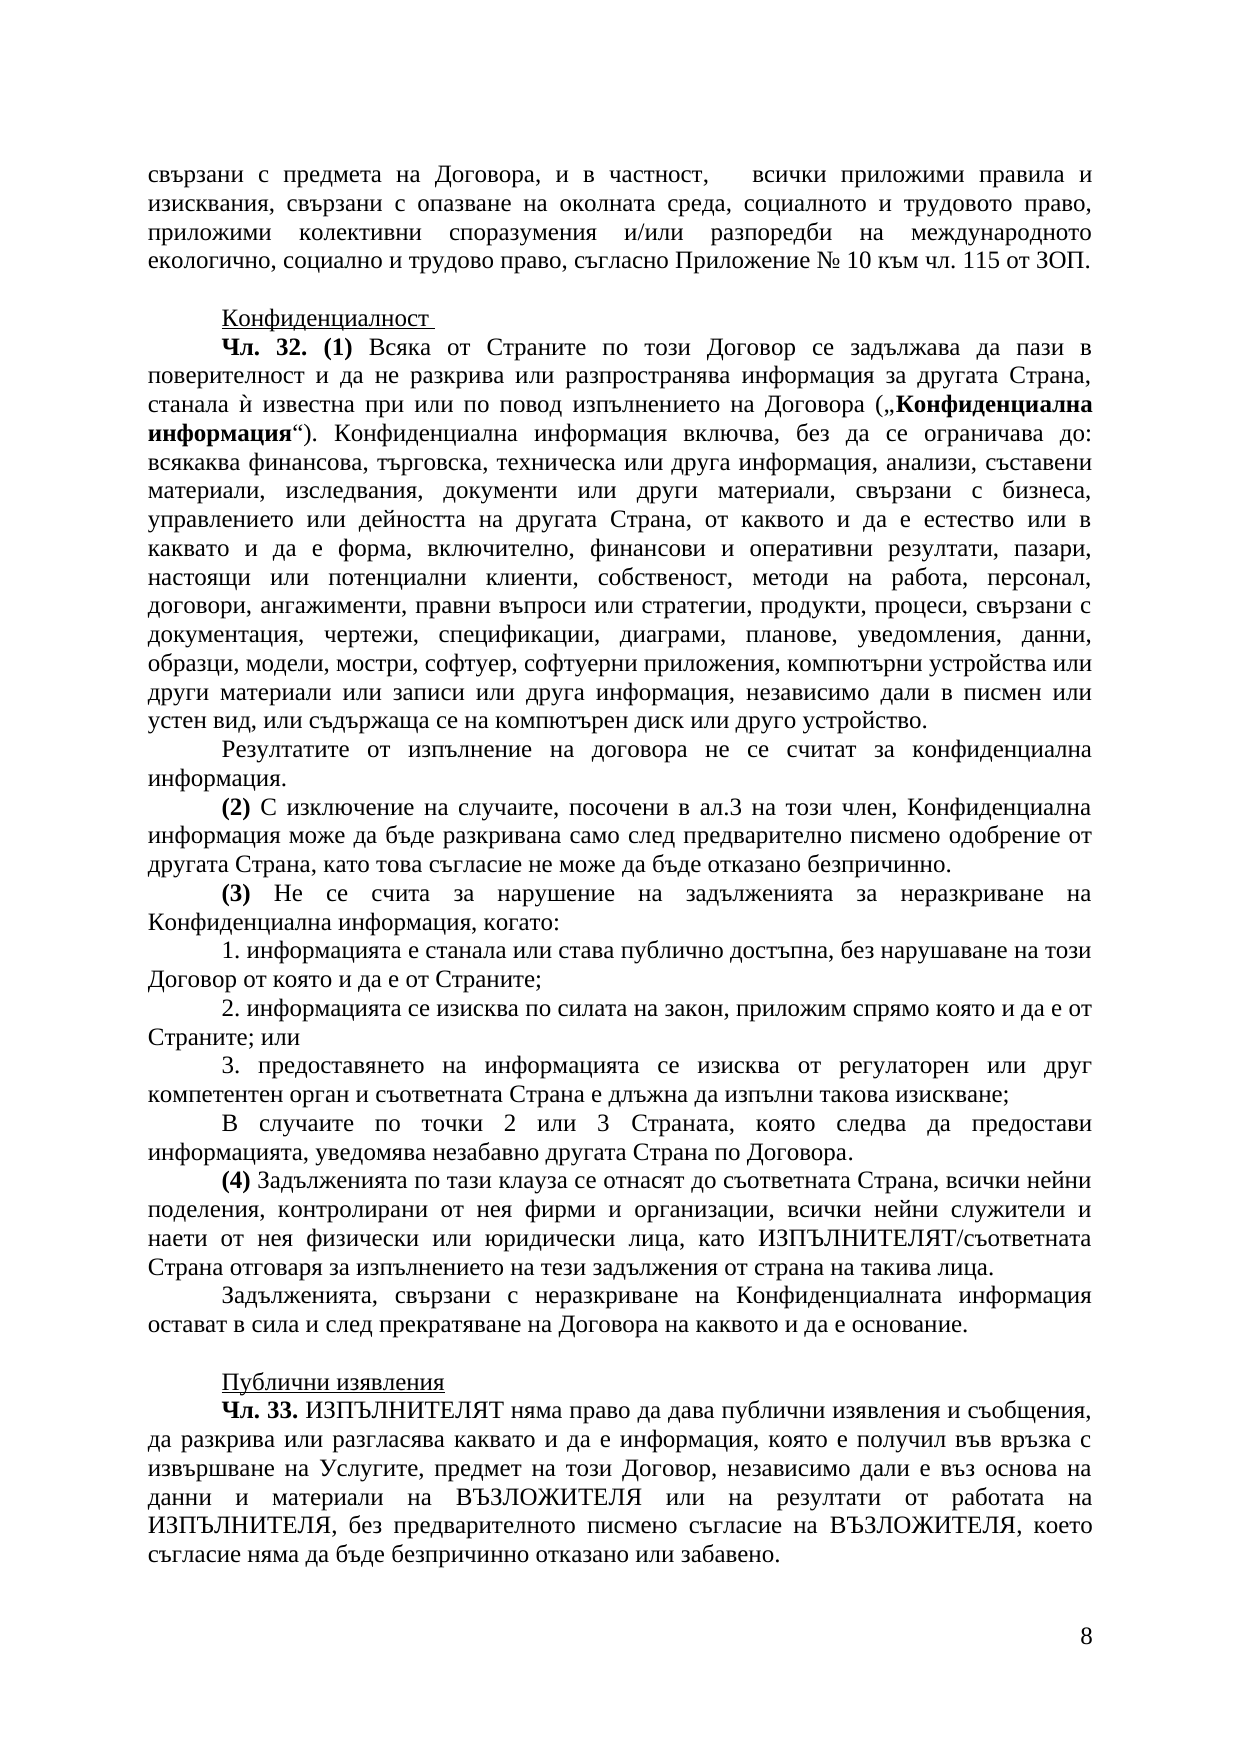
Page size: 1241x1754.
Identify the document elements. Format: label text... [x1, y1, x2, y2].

text Задълженията, свързани с неразкриване на Конфиденциалната информация остават в сила и след прекратяване на Договора на каквото и да е основание. [148, 1281, 1093, 1338]
text Чл. 33. ИЗПЪЛНИТЕЛЯТ няма право да дава публични изявления и съобщения, да разкрива или разгласява каквато и да е информация, която е получил във връзка с извършване на Услугите, предмет на този Договор, независимо дали е въз основа на данни и материали на ВЪЗЛОЖИТЕЛЯ или на резултати от работата на ИЗПЪЛНИТЕЛЯ, без предварителното писмено съгласие на ВЪЗЛОЖИТЕЛЯ, което съгласие няма да бъде безпричинно отказано или забавено. [148, 1396, 1093, 1568]
text Конфиденциалност [148, 303, 1093, 332]
text Чл. 32. (1) Всяка от Страните по този Договор се задължава да пази в поверителност и да не разкрива или разпространява информация за другата Страна, станала ѝ известна при или по повод изпълнението на Договора („Конфиденциална информация“). Конфиденциална информация включва, без да се ограничава до: всякаква финансова, търговска, техническа или друга информация, анализи, съставени материали, изследвания, документи или други материали, свързани с бизнеса, управлението или дейността на другата Страна, от каквото и да е естество или в каквато и да е форма, включително, финансови и оперативни резултати, пазари, настоящи или потенциални клиенти, собственост, методи на работа, персонал, договори, ангажименти, правни въпроси или стратегии, продукти, процеси, свързани с документация, чертежи, спецификации, диаграми, планове, уведомления, данни, образци, модели, мостри, софтуер, софтуерни приложения, компютърни устройства или други материали или записи или друга информация, независимо дали в писмен или устен вид, или съдържаща се на компютърен диск или друго устройство. [148, 332, 1093, 734]
text 1. информацията е станала или става публично достъпна, без нарушаване на този Договор от която и да е от Страните; [148, 936, 1093, 993]
text (2) С изключение на случаите, посочени в ал.3 на този член, Конфиденциална информация може да бъде разкривана само след предварително писмено одобрение от другата Страна, като това съгласие не може да бъде отказано безпричинно. [148, 792, 1093, 878]
text Публични изявления [148, 1367, 1093, 1396]
text (3) Не се счита за нарушение на задълженията за неразкриване на Конфиденциална информация, когато: [148, 878, 1093, 936]
text Резултатите от изпълнение на договора не се считат за конфиденциална информация. [148, 734, 1093, 792]
text 3. предоставянето на информацията се изисква от регулаторен или друг компетентен орган и съответната Страна е длъжна да изпълни такова изискване; [148, 1051, 1093, 1108]
text В случаите по точки 2 или 3 Страната, която следва да предостави информацията, уведомява незабавно другата Страна по Договора. [148, 1108, 1093, 1166]
text 2. информацията се изисква по силата на закон, приложим спрямо която и да е от Страните; или [148, 993, 1093, 1051]
text (4) Задълженията по тази клауза се отнасят до съответната Страна, всички нейни поделения, контролирани от нея фирми и организации, всички нейни служители и наети от нея физически или юридически лица, като ИЗПЪЛНИТЕЛЯТ/съответната Страна отговаря за изпълнението на тези задължения от страна на такива лица. [148, 1166, 1093, 1281]
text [148, 159, 1093, 274]
